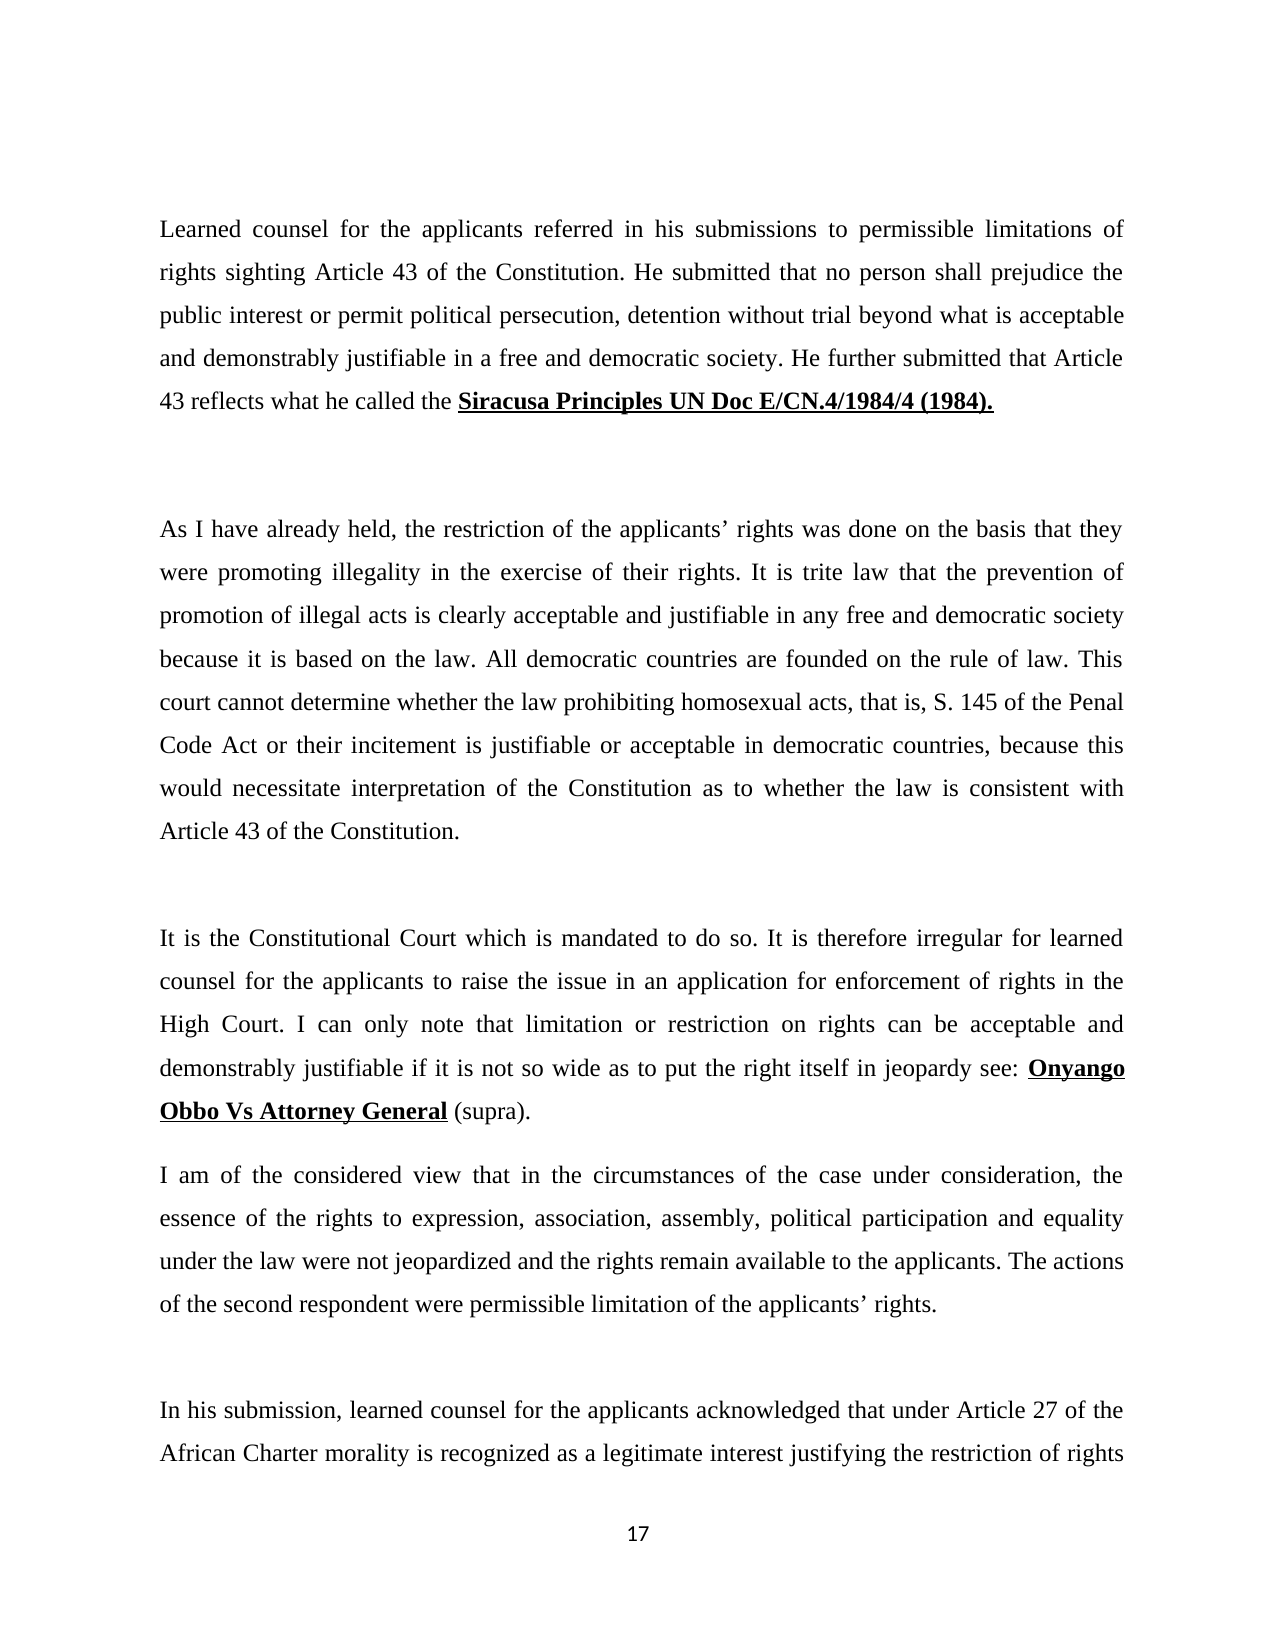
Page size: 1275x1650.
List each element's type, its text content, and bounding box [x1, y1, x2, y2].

text It is the Constitutional Court which is mandated to do so. It is therefore irregular for learned counsel for the applicants to raise the issue in an application for enforcement of rights in the High Court. I can only note that limitation or restriction on rights can be acceptable and demonstrably justifiable if it is not so wide as to put the right itself in jeopardy see: Onyango Obbo Vs Attorney General (supra). [159, 923, 1125, 1124]
text As I have already held, the restriction of the applicants’ rights was done on the basis that they were promoting illegality in the exercise of their rights. It is trite law that the prevention of promotion of illegal acts is clearly acceptable and justifiable in any free and democratic society because it is based on the law. All democratic countries are founded on the rule of law. This court cannot determine whether the law prohibiting homosexual acts, that is, S. 145 of the Penal Code Act or their incitement is justifiable or acceptable in democratic countries, because this would necessitate interpretation of the Constitution as to whether the law is consistent with Article 43 of the Constitution. [159, 514, 1125, 845]
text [159, 1395, 1125, 1467]
text I am of the considered view that in the circumstances of the case under consideration, the essence of the rights to expression, association, assembly, political participation and equality under the law were not jeopardized and the rights remain available to the applicants. The actions of the second respondent were permissible limitation of the applicants’ rights. [159, 1160, 1125, 1318]
text Learned counsel for the applicants referred in his submissions to permissible limitations of rights sighting Article 43 of the Constitution. He submitted that no person shall prejudice the public interest or permit political persecution, detention without trial beyond what is acceptable and demonstrably justifiable in a free and democratic society. He further submitted that Article 43 reflects what he called the Siracusa Principles UN Doc E/CN.4/1984/4 (1984). [159, 214, 1125, 415]
